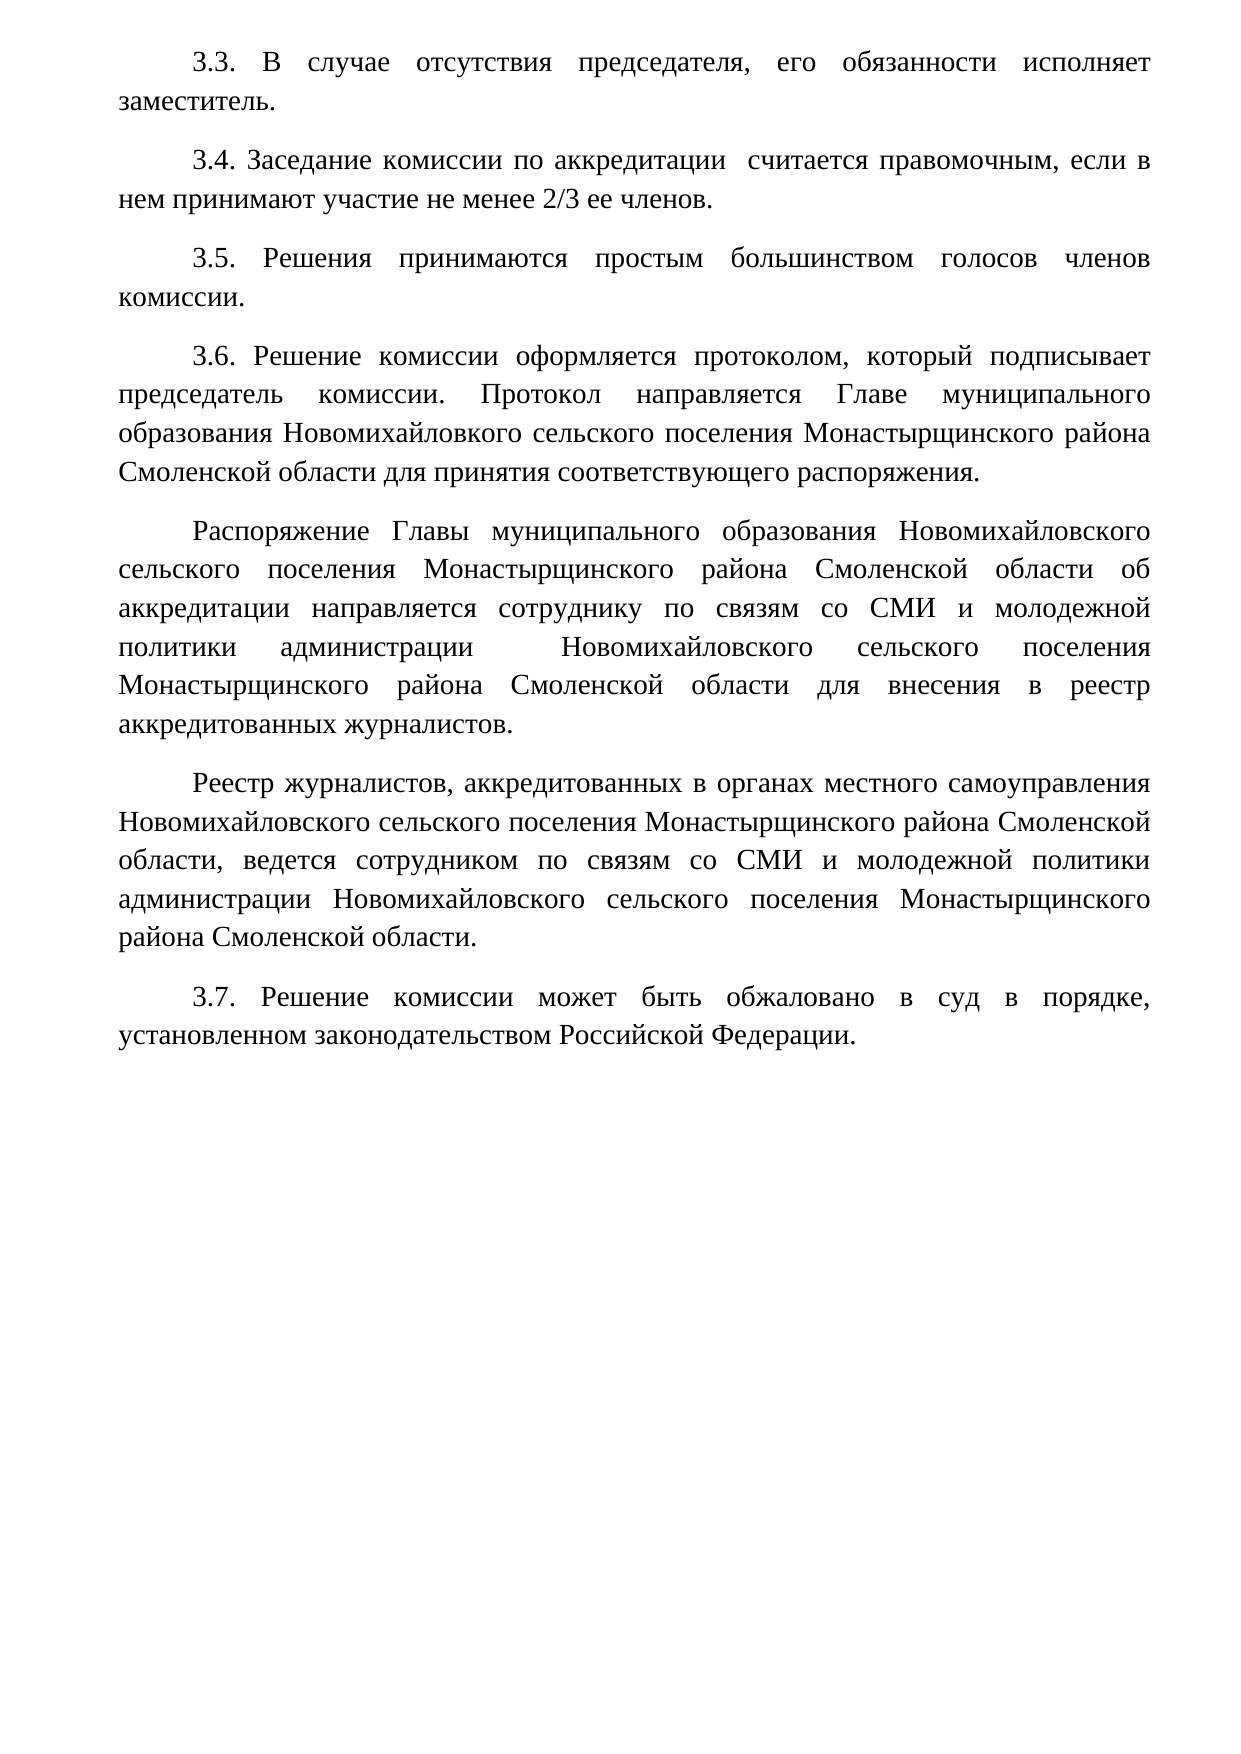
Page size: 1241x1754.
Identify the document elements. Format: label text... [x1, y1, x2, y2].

text Распоряжение Главы муниципального образования Новомихайловского сельского поселения Монастырщинского района Смоленской области об аккредитации направляется сотруднику по связям со СМИ и молодежной политики администрации Новомихайловского сельского поселения Монастырщинского района Смоленской области для внесения в реестр аккредитованных журналистов. [118, 513, 1152, 739]
text 3.6. Решение комиссии оформляется протоколом, который подписывает председатель комиссии. Протокол направляется Главе муниципального образования Новомихайловкого сельского поселения Монастырщинского района Смоленской области для принятия соответствующего распоряжения. [118, 338, 1152, 487]
text 3.7. Решение комиссии может быть обжаловано в суд в порядке, установленном законодательством Российской Федерации. [118, 979, 1152, 1051]
text 3.5. Решения принимаются простым большинством голосов членов комиссии. [118, 240, 1152, 312]
text Реестр журналистов, аккредитованных в органах местного самоуправления Новомихайловского сельского поселения Монастырщинского района Смоленской области, ведется сотрудником по связям со СМИ и молодежной политики администрации Новомихайловского сельского поселения Монастырщинского района Смоленской области. [118, 765, 1152, 953]
text 3.4. Заседание комиссии по аккредитации считается правомочным, если в нем принимают участие не менее 2/3 ее членов. [118, 142, 1152, 214]
text 3.3. В случае отсутствия председателя, его обязанности исполняет заместитель. [118, 44, 1152, 116]
